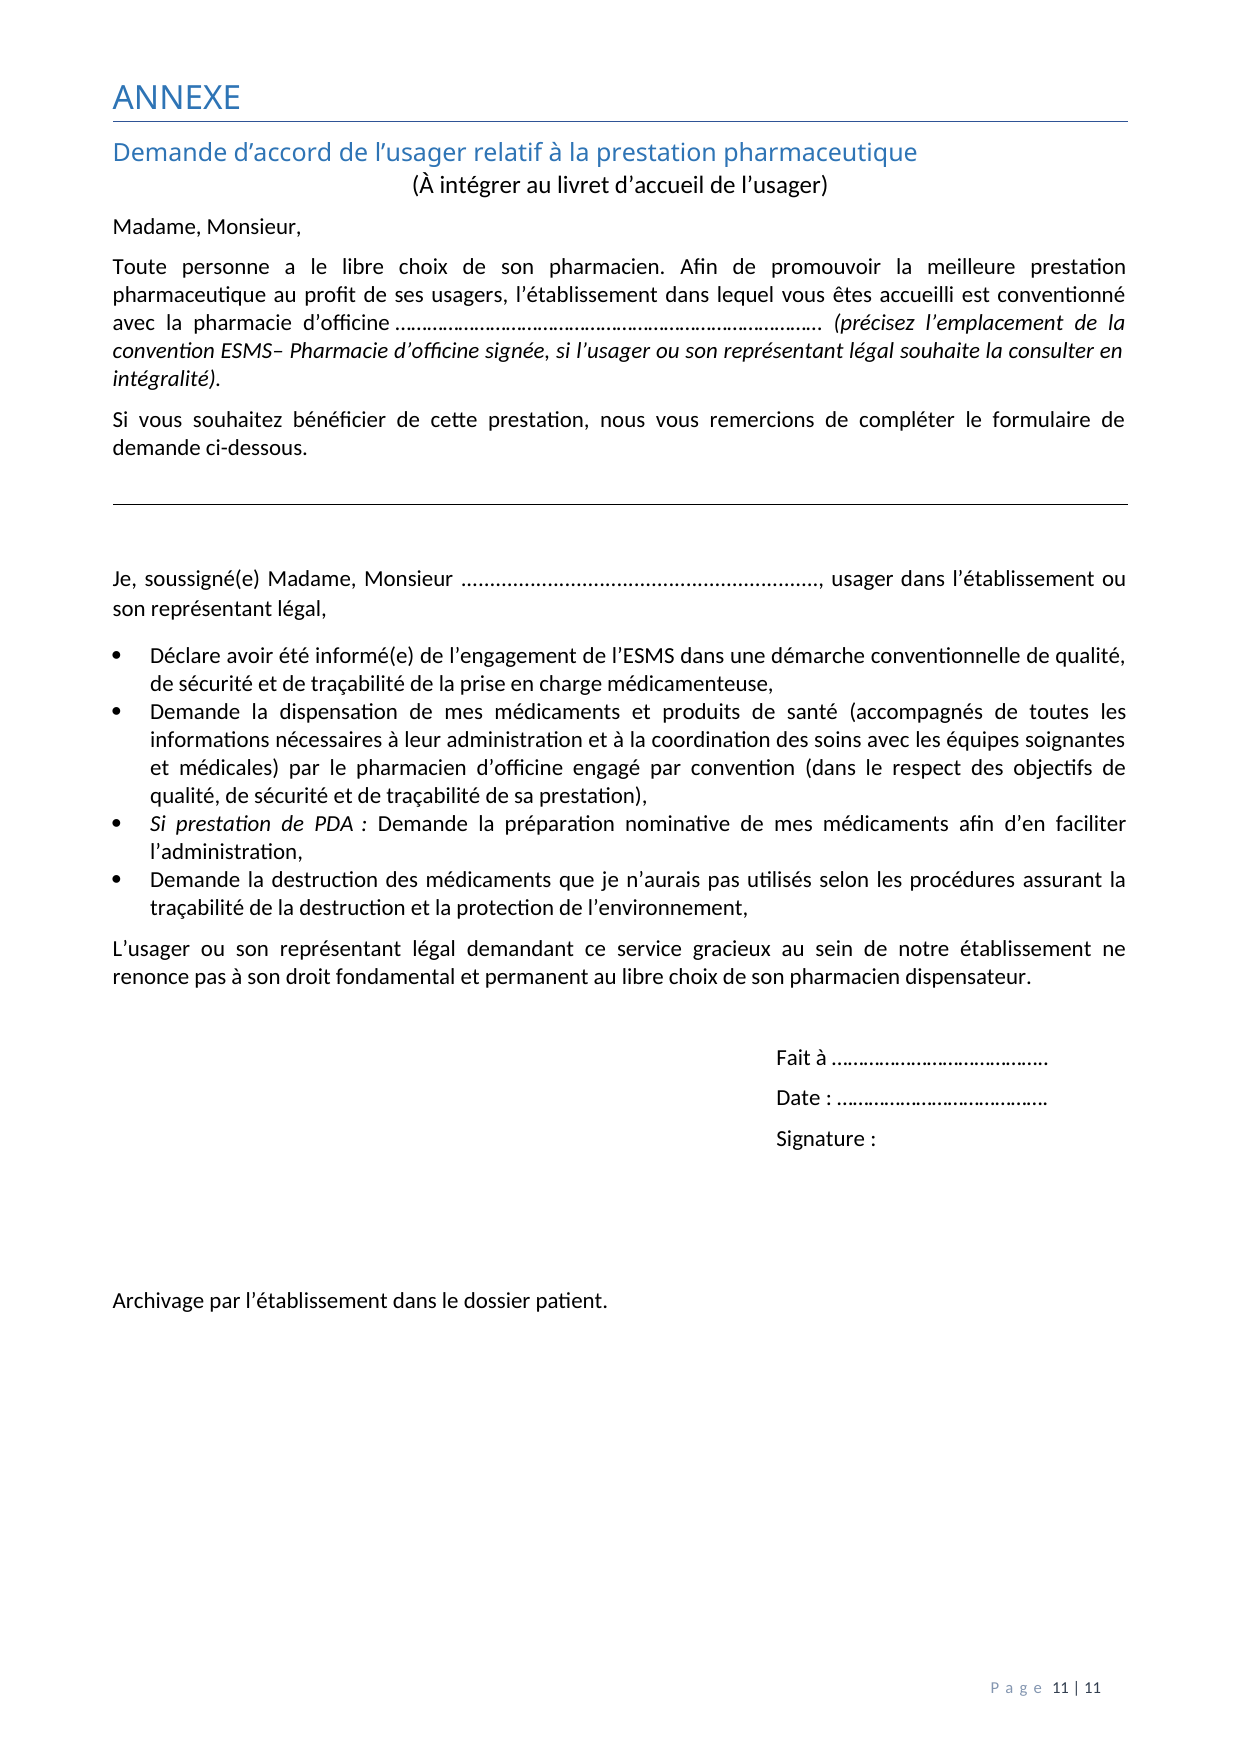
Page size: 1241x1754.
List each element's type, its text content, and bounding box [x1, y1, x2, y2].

list Demande la dispensation de mes médicaments et produits de santé (accompagnés de toutes les informations nécessaires à leur administration et à la coordination des soins avec les équipes soignantes et médicales) par le pharmacien d’officine engagé par convention (dans le respect des objectifs de qualité, de sécurité et de traçabilité de sa prestation), [112, 697, 1128, 809]
text Date : …………………………………. [112, 1083, 1128, 1112]
text Madame, Monsieur, [112, 212, 1128, 240]
subtitle ANNEXE [112, 74, 1128, 122]
text Signature : [112, 1124, 1128, 1152]
list Déclare avoir été informé(e) de l’engagement de l’ESMS dans une démarche conventionnelle de qualité, de sécurité et de traçabilité de la prise en charge médicamenteuse, [112, 641, 1128, 697]
text Toute personne a le libre choix de son pharmacien. Afin de promouvoir la meilleure prestation pharmaceutique au profit de ses usagers, l’établissement dans lequel vous êtes accueilli est conventionné avec la pharmacie d’officine ……………………………………………………………………… (précisez l’emplacement de la convention ESMS– Pharmacie d’officine signée, si l’usager ou son représentant légal souhaite la consulter en intégralité). [112, 252, 1128, 393]
text (À intégrer au livret d’accueil de l’usager) [112, 169, 1128, 199]
text Si vous souhaitez bénéficier de cette prestation, nous vous remercions de compléter le formulaire de demande ci-dessous. [112, 405, 1128, 461]
text L’usager ou son représentant légal demandant ce service gracieux au sein de notre établissement ne renonce pas à son droit fondamental et permanent au libre choix de son pharmacien dispensateur. [112, 934, 1128, 990]
subtitle Demande d’accord de l’usager relatif à la prestation pharmaceutique [112, 135, 1128, 169]
list Si prestation de PDA : Demande la préparation nominative de mes médicaments afin d’en faciliter l’administration, [112, 809, 1128, 865]
text Fait à ………………………………….. [112, 1043, 1128, 1071]
text Archivage par l’établissement dans le dossier patient. [112, 1286, 1128, 1314]
list Demande la destruction des médicaments que je n’aurais pas utilisés selon les procédures assurant la traçabilité de la destruction et la protection de l’environnement, [112, 865, 1128, 921]
text Je, soussigné(e) Madame, Monsieur .............................................................., usager dans l’établissement ou son représentant légal, [112, 564, 1128, 622]
